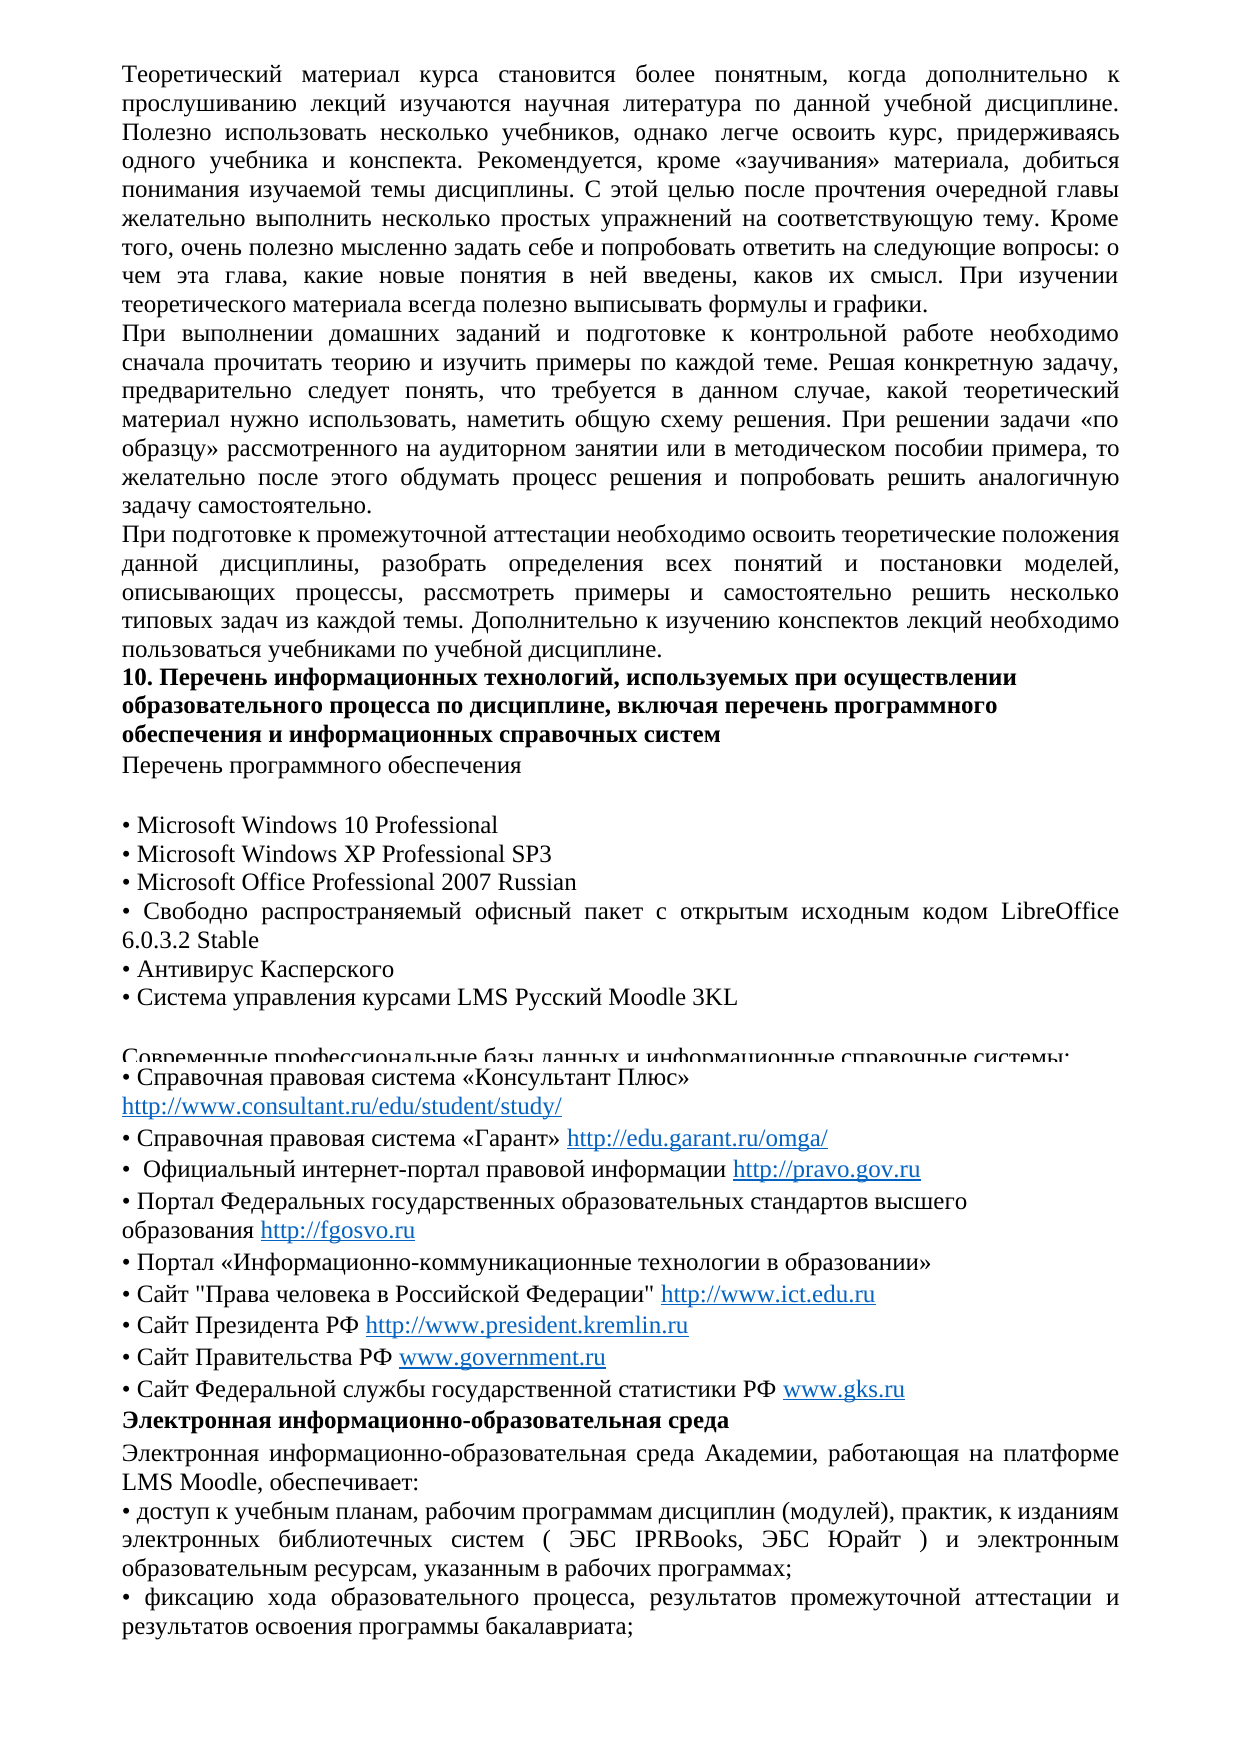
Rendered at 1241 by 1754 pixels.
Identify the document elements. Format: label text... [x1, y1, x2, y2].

table_cell Электронная информационно-образовательная среда Академии, работающая на платформе LMS Moodle, обеспечивает: • доступ к учебным планам, рабочим программам дисциплин (модулей), практик, к изданиям электронных библиотечных систем ( ЭБС IPRBooks, ЭБС Юрайт ) и электронным образовательным ресурсам, указанным в рабочих программах; • фиксацию хода образовательного процесса, результатов промежуточной аттестации и результатов освоения программы бакалавриата; [118, 1438, 1124, 1662]
table_cell • Сайт Федеральной службы государственной статистики РФ www.gks.ru [118, 1374, 1124, 1406]
table_cell • Портал Федеральных государственных образовательных стандартов высшего образования http://fgosvo.ru [118, 1186, 1124, 1247]
table_cell • Справочная правовая система «Гарант» http://edu.garant.ru/omga/ [118, 1123, 1124, 1154]
table_cell • Портал «Информационно-коммуникационные технологии в образовании» [118, 1247, 1124, 1279]
table_cell • Справочная правовая система «Консультант Плюс» http://www.consultant.ru/edu/student/study/ [118, 1062, 1124, 1123]
table_header Теоретический материал курса становится более понятным, когда дополнительно к прослушиванию лекций изучаются научная литература по данной учебной дисциплине. Полезно использовать несколько учебников, однако легче освоить курс, придерживаясь одного учебника и конспекта. Рекомендуется, кроме «заучивания» материала, добиться понимания изучаемой темы дисциплины. С этой целью после прочтения очередной главы желательно выполнить несколько простых упражнений на соответствующую тему. Кроме того, очень полезно мысленно задать себе и попробовать ответить на следующие вопросы: о чем эта глава, какие новые понятия в ней введены, каков их смысл. При изучении теоретического материала всегда полезно выписывать формулы и графики. При выполнении домашних заданий и подготовке к контрольной работе необходимо сначала прочитать теорию и изучить примеры по каждой теме. Решая конкретную задачу, предварительно следует понять, что требуется в данном случае, какой теоретический материал нужно использовать, наметить общую схему решения. При решении задачи «по образцу» рассмотренного на аудиторном занятии или в методическом пособии примера, то желательно после этого обдумать процесс решения и попробовать решить аналогичную задачу самостоятельно. При подготовке к промежуточной аттестации необходимо освоить теоретические положения данной дисциплины, разобрать определения всех понятий и постановки моделей, описывающих процессы, рассмотреть примеры и самостоятельно решить несколько типовых задач из каждой темы. Дополнительно к изучению конспектов лекций необходимо пользоваться учебниками по учебной дисциплине. [118, 59, 1124, 662]
table_cell • Сайт "Права человека в Российской Федерации" http://www.ict.edu.ru [118, 1279, 1124, 1311]
table_cell 10. Перечень информационных технологий, используемых при осуществлении образовательного процесса по дисциплине, включая перечень программного обеспечения и информационных справочных систем [118, 662, 1124, 751]
table_cell • Сайт Правительства РФ www.government.ru [118, 1342, 1124, 1374]
table_cell • Официальный интернет-портал правовой информации http://pravo.gov.ru [118, 1155, 1124, 1186]
table_cell Перечень программного обеспечения • Microsoft Windows 10 Professional • Microsoft Windows XP Professional SP3 • Microsoft Office Professional 2007 Russian • Cвободно распространяемый офисный пакет с открытым исходным кодом LibreOffice 6.0.3.2 Stable • Антивирус Касперского • Cистема управления курсами LMS Русский Moodle 3KL Современные профессиональные базы данных и информационные справочные системы: [118, 751, 1124, 1062]
table_cell • Сайт Президента РФ http://www.president.kremlin.ru [118, 1311, 1124, 1342]
table_cell Электронная информационно-образовательная среда [118, 1406, 1124, 1438]
